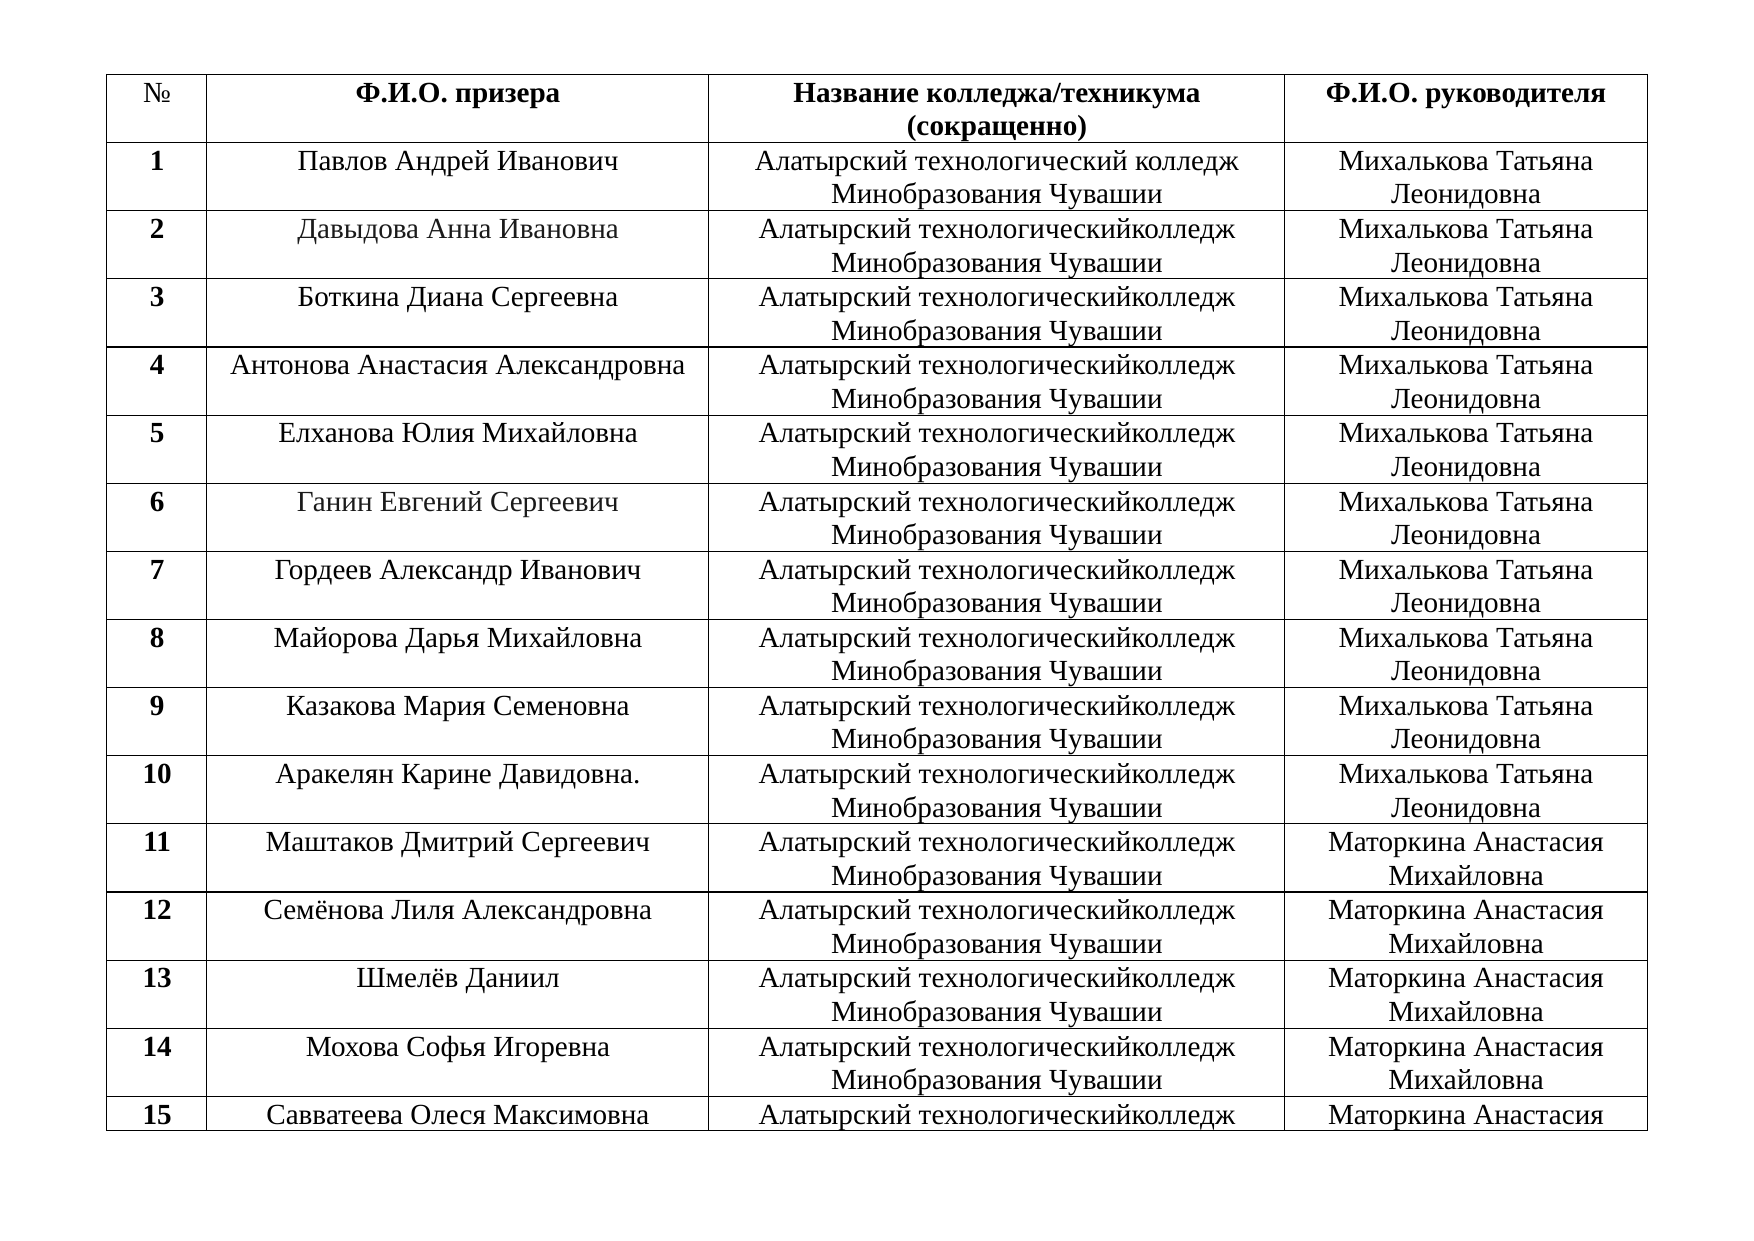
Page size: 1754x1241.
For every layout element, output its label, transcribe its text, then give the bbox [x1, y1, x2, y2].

table_cell 13 [107, 961, 206, 1028]
table_cell Михалькова Татьяна Леонидовна [1285, 416, 1647, 483]
table_cell Мохова Софья Игоревна [207, 1029, 708, 1096]
table_cell Казакова Мария Семеновна [207, 688, 708, 755]
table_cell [709, 1029, 1284, 1096]
table_cell Боткина Диана Сергеевна [207, 279, 708, 346]
table_cell 9 [107, 688, 206, 755]
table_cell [709, 1097, 1284, 1130]
table_cell Семёнова Лиля Александровна [207, 893, 708, 959]
table_cell Алатырский технологическийколледж Минобразования Чувашии [709, 552, 1284, 619]
table_cell Михалькова Татьяна Леонидовна [1285, 552, 1647, 619]
table_cell Шмелёв Даниил [207, 961, 708, 1028]
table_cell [207, 1097, 708, 1130]
table_cell Алатырский технологический колледж Минобразования Чувашии [709, 143, 1284, 210]
table_cell Маторкина Анастасия Михайловна [1285, 1029, 1647, 1096]
table_header Ф.И.О. руководителя [1285, 75, 1647, 142]
table_cell Михалькова Татьяна Леонидовна [1285, 279, 1647, 346]
table_cell Алатырский технологическийколледж Минобразования Чувашии [709, 824, 1284, 891]
table_header № [107, 75, 206, 142]
table_cell Михалькова Татьяна Леонидовна [1285, 348, 1647, 414]
table_cell Алатырский технологическийколледж Минобразования Чувашии [709, 279, 1284, 346]
table_cell 3 [107, 279, 206, 346]
table_cell Алатырский технологическийколледж Минобразования Чувашии [709, 756, 1284, 823]
table_cell Алатырский технологическийколледж Минобразования Чувашии [709, 893, 1284, 959]
table_cell Маторкина Анастасия Михайловна [1285, 961, 1647, 1028]
table_cell 14 [107, 1029, 206, 1096]
table_cell 12 [107, 893, 206, 959]
table_cell 4 [107, 348, 206, 414]
table_cell Ганин Евгений Сергеевич [207, 484, 708, 551]
table_cell Михалькова Татьяна Леонидовна [1285, 484, 1647, 551]
table_cell 8 [107, 620, 206, 687]
table_cell Давыдова Анна Ивановна [207, 211, 708, 278]
table_cell Маторкина Анастасия Михайловна [1285, 893, 1647, 959]
table_cell Михалькова Татьяна Леонидовна [1285, 211, 1647, 278]
table_cell 1 [107, 143, 206, 210]
table_cell 10 [107, 756, 206, 823]
table_cell Маштаков Дмитрий Сергеевич [207, 824, 708, 891]
table_cell Антонова Анастасия Александровна [207, 348, 708, 414]
table_cell Алатырский технологическийколледж Минобразования Чувашии [709, 961, 1284, 1028]
table_cell Маторкина Анастасия Михайловна [1285, 824, 1647, 891]
table_cell Михалькова Татьяна Леонидовна [1285, 688, 1647, 755]
table_cell Павлов Андрей Иванович [207, 143, 708, 210]
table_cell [1285, 1097, 1647, 1130]
table_cell 2 [107, 211, 206, 278]
table_cell 11 [107, 824, 206, 891]
table_cell Алатырский технологическийколледж Минобразования Чувашии [709, 348, 1284, 414]
table_cell Михалькова Татьяна Леонидовна [1285, 143, 1647, 210]
table_cell Алатырский технологическийколледж Минобразования Чувашии [709, 688, 1284, 755]
table_cell Майорова Дарья Михайловна [207, 620, 708, 687]
table_cell 15 [107, 1097, 206, 1130]
table_cell Елханова Юлия Михайловна [207, 416, 708, 483]
table_cell Аракелян Карине Давидовна. [207, 756, 708, 823]
table_cell 6 [107, 484, 206, 551]
table_cell Михалькова Татьяна Леонидовна [1285, 756, 1647, 823]
table_cell 7 [107, 552, 206, 619]
table_cell 5 [107, 416, 206, 483]
table_cell Алатырский технологическийколледж Минобразования Чувашии [709, 416, 1284, 483]
table_cell Гордеев Александр Иванович [207, 552, 708, 619]
table_header Название колледжа/техникума (сокращенно) [709, 75, 1284, 142]
table_header Ф.И.О. призера [207, 75, 708, 142]
table_cell Алатырский технологическийколледж Минобразования Чувашии [709, 484, 1284, 551]
table_cell Алатырский технологическийколледж Минобразования Чувашии [709, 211, 1284, 278]
table_cell Михалькова Татьяна Леонидовна [1285, 620, 1647, 687]
table_cell Алатырский технологическийколледж Минобразования Чувашии [709, 620, 1284, 687]
